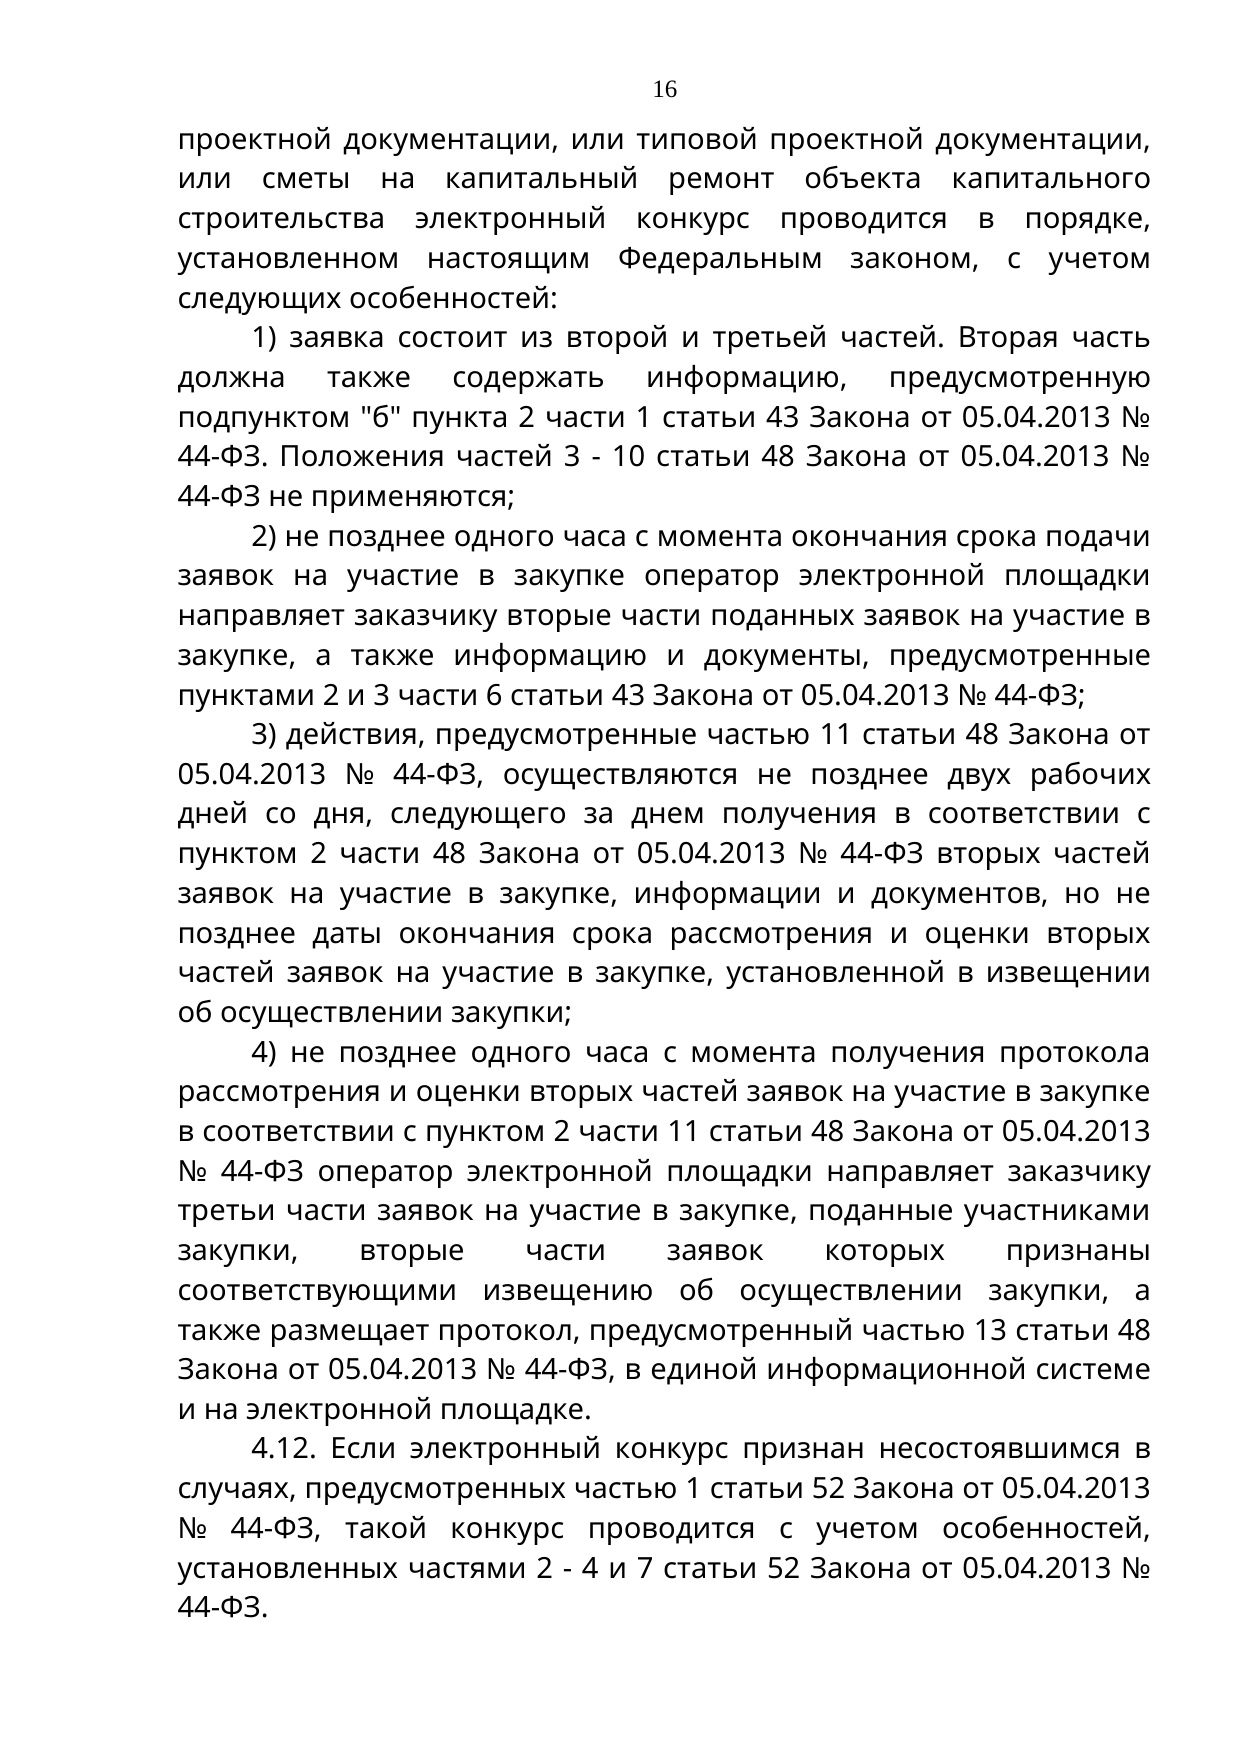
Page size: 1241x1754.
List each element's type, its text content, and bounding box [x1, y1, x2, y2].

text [177, 118, 1152, 317]
text 1) заявка состоит из второй и третьей частей. Вторая часть должна также содержать информацию, предусмотренную подпунктом "б" пункта 2 части 1 статьи 43 Закона от 05.04.2013 № 44-ФЗ. Положения частей 3 - 10 статьи 48 Закона от 05.04.2013 № 44-ФЗ не применяются; [177, 317, 1152, 515]
text 4.12. Если электронный конкурс признан несостоявшимся в случаях, предусмотренных частью 1 статьи 52 Закона от 05.04.2013 № 44-ФЗ, такой конкурс проводится с учетом особенностей, установленных частями 2 - 4 и 7 статьи 52 Закона от 05.04.2013 № 44-ФЗ. [177, 1428, 1152, 1626]
text 3) действия, предусмотренные частью 11 статьи 48 Закона от 05.04.2013 № 44-ФЗ, осуществляются не позднее двух рабочих дней со дня, следующего за днем получения в соответствии с пунктом 2 части 48 Закона от 05.04.2013 № 44-ФЗ вторых частей заявок на участие в закупке, информации и документов, но не позднее даты окончания срока рассмотрения и оценки вторых частей заявок на участие в закупке, установленной в извещении об осуществлении закупки; [177, 713, 1152, 1031]
text 4) не позднее одного часа с момента получения протокола рассмотрения и оценки вторых частей заявок на участие в закупке в соответствии с пунктом 2 части 11 статьи 48 Закона от 05.04.2013 № 44-ФЗ оператор электронной площадки направляет заказчику третьи части заявок на участие в закупке, поданные участниками закупки, вторые части заявок которых признаны соответствующими извещению об осуществлении закупки, а также размещает протокол, предусмотренный частью 13 статьи 48 Закона от 05.04.2013 № 44-ФЗ, в единой информационной системе и на электронной площадке. [177, 1031, 1152, 1428]
text 2) не позднее одного часа с момента окончания срока подачи заявок на участие в закупке оператор электронной площадки направляет заказчику вторые части поданных заявок на участие в закупке, а также информацию и документы, предусмотренные пунктами 2 и 3 части 6 статьи 43 Закона от 05.04.2013 № 44-ФЗ; [177, 515, 1152, 713]
